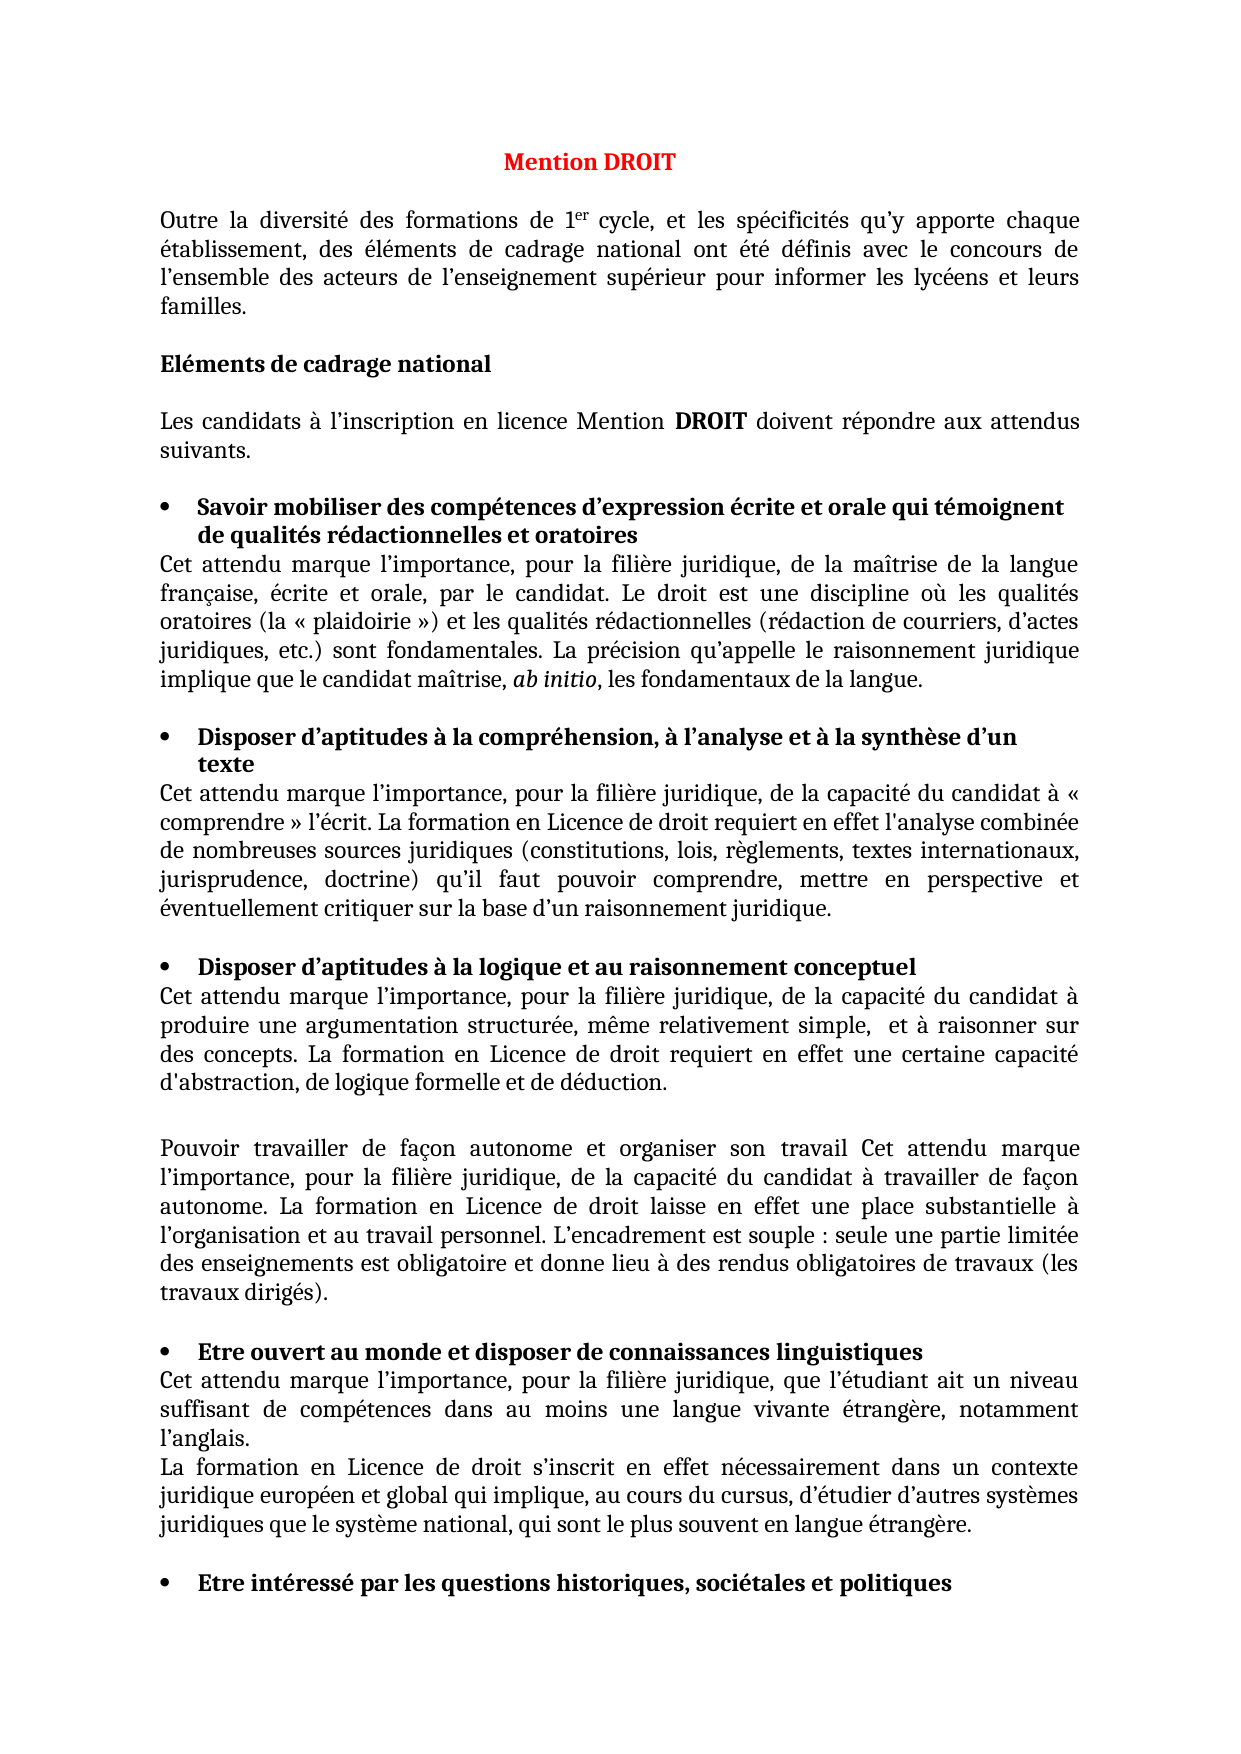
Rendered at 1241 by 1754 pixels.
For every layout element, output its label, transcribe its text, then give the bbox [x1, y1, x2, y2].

text La formation en Licence de droit s’inscrit en effet nécessairement dans un contexte juridique européen et global qui implique, au cours du cursus, d’étudier d’autres systèmes juridiques que le système national, qui sont le plus souvent en langue étrangère. [160, 1452, 1080, 1539]
text Eléments de cadrage national [160, 349, 1093, 378]
text Cet attendu marque l’importance, pour la filière juridique, que l’étudiant ait un niveau suffisant de compétences dans au moins une langue vivante étrangère, notamment l’anglais. [160, 1366, 1080, 1452]
list Disposer d’aptitudes à la logique et au raisonnement conceptuel [160, 951, 1093, 982]
list Disposer d’aptitudes à la compréhension, à l’analyse et à la synthèse d’un texte [160, 723, 1035, 779]
text Cet attendu marque l’importance, pour la filière juridique, de la maîtrise de la langue française, écrite et orale, par le candidat. Le droit est une discipline où les qualités oratoires (la « plaidoirie ») et les qualités rédactionnelles (rédaction de courriers, d’actes juridiques, etc.) sont fondamentales. La précision qu’appelle le raisonnement juridique implique que le candidat maîtrise, ab initio, les fondamentaux de la langue. [160, 550, 1080, 693]
list Etre ouvert au monde et disposer de connaissances linguistiques [160, 1336, 1093, 1366]
list Etre intéressé par les questions historiques, sociétales et politiques [160, 1567, 1093, 1598]
list Savoir mobiliser des compétences d’expression écrite et orale qui témoignent de qualités rédactionnelles et oratoires [160, 493, 1080, 550]
text Cet attendu marque l’importance, pour la filière juridique, de la capacité du candidat à « comprendre » l’écrit. La formation en Licence de droit requiert en effet l'analyse combinée de nombreuses sources juridiques (constitutions, lois, règlements, textes internationaux, jurisprudence, doctrine) qu’il faut pouvoir comprendre, mettre en perspective et éventuellement critiquer sur la base d’un raisonnement juridique. [160, 779, 1080, 923]
text Outre la diversité des formations de 1er cycle, et les spécificités qu’y apporte chaque établissement, des éléments de cadrage national ont été définis avec le concours de l’ensemble des acteurs de l’enseignement supérieur pour informer les lycéens et leurs familles. [160, 205, 1080, 321]
text Cet attendu marque l’importance, pour la filière juridique, de la capacité du candidat à produire une argumentation structurée, même relativement simple, et à raisonner sur des concepts. La formation en Licence de droit requiert en effet une certaine capacité d'abstraction, de logique formelle et de déduction. [160, 982, 1080, 1097]
text Les candidats à l’inscription en licence Mention DROIT doivent répondre aux attendus suivants. [160, 407, 1080, 464]
text Pouvoir travailler de façon autonome et organiser son travail Cet attendu marque l’importance, pour la filière juridique, de la capacité du candidat à travailler de façon autonome. La formation en Licence de droit laisse en effet une place substantielle à l’organisation et au travail personnel. L’encadrement est souple : seule une partie limitée des enseignements est obligatoire et donne lieu à des rendus obligatoires de travaux (les travaux dirigés). [160, 1134, 1080, 1307]
text Mention DROIT [504, 148, 1093, 176]
